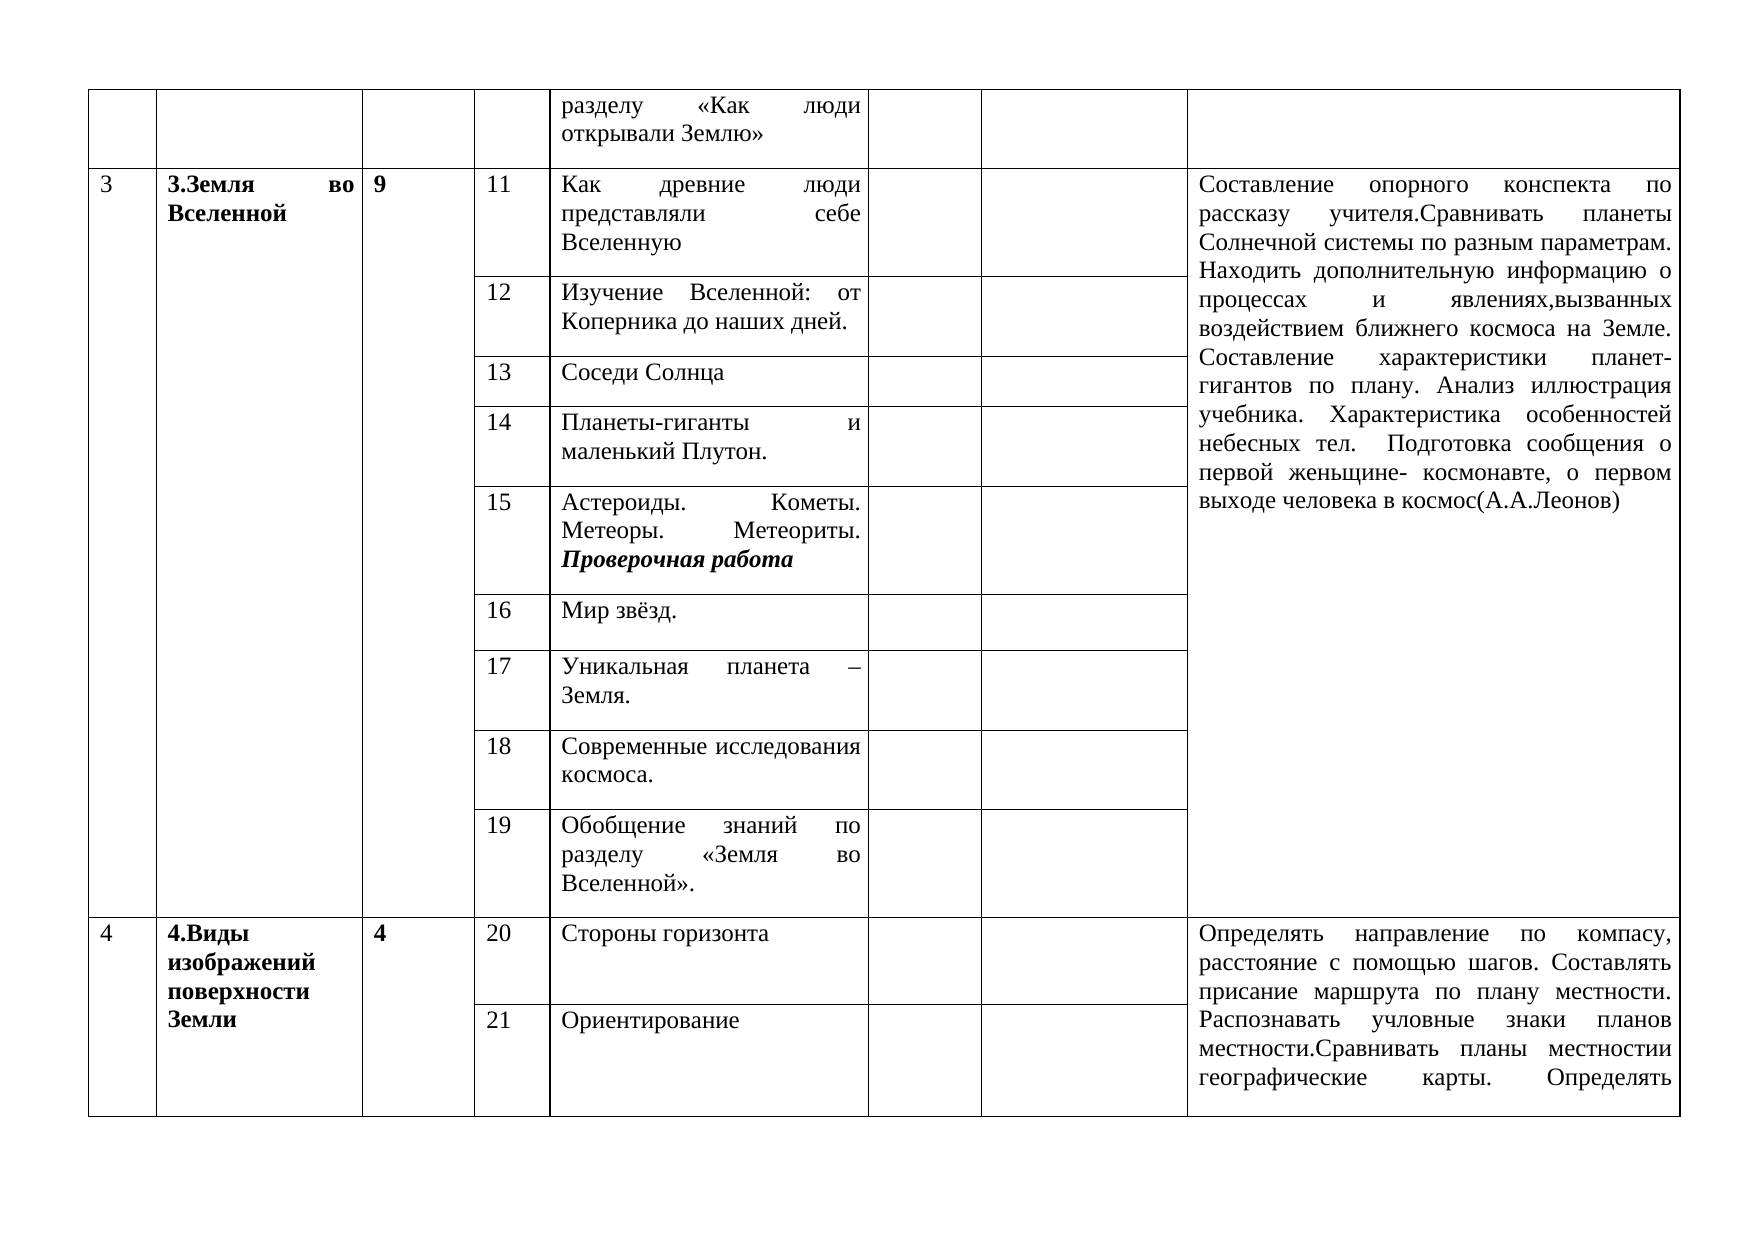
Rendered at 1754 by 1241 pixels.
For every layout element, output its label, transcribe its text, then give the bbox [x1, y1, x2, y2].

table_cell 15 [475, 487, 549, 594]
table_cell 16 [475, 595, 549, 650]
table_cell 4.Виды изображений поверхности Земли [157, 918, 362, 1116]
table_cell 14 [475, 407, 549, 486]
table_cell 20 [475, 918, 549, 1004]
table_cell [869, 1005, 981, 1116]
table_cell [551, 90, 868, 168]
table_cell Современные исследования космоса. [551, 731, 868, 809]
table_cell Соседи Солнца [551, 357, 868, 406]
table_cell [869, 357, 981, 406]
table_cell Мир звёзд. [551, 595, 868, 650]
table_cell 12 [475, 277, 549, 356]
table_cell Составление опорного конспекта по рассказу учителя.Сравнивать планеты Солнечной системы по разным параметрам. Находить дополнительную информацию о процессах и явлениях,вызванных воздействием ближнего космоса на Земле. Составление характеристики планет-гигантов по плану. Анализ иллюстрация учебника. Характеристика особенностей небесных тел. Подготовка сообщения о первой женьщине- космонавте, о первом выходе человека в космос(А.А.Леонов) [1188, 169, 1679, 917]
table_cell [869, 407, 981, 486]
table_cell Ориентирование [551, 1005, 868, 1116]
table_cell [869, 90, 981, 168]
table_cell [982, 810, 1187, 917]
table_cell [869, 595, 981, 650]
table_cell [869, 810, 981, 917]
table_cell 11 [475, 169, 549, 276]
table_cell 10 [475, 90, 549, 168]
table_cell [982, 595, 1187, 650]
table_cell [982, 918, 1187, 1004]
table_cell Уникальная планета – Земля. [551, 651, 868, 730]
table_cell 3 [89, 169, 156, 917]
table_cell [869, 918, 981, 1004]
table_cell [982, 731, 1187, 809]
table_cell [869, 651, 981, 730]
table_cell Стороны горизонта [551, 918, 868, 1004]
table_cell [982, 1005, 1187, 1116]
table_cell [869, 169, 981, 276]
table_cell [982, 357, 1187, 406]
table_cell 18 [475, 731, 549, 809]
table_cell 21 [475, 1005, 549, 1116]
table_cell Планеты-гиганты и маленький Плутон. [551, 407, 868, 486]
table_cell 3.Земля во Вселенной [157, 169, 362, 917]
table_cell [982, 169, 1187, 276]
table_cell [982, 90, 1187, 168]
table_cell [982, 407, 1187, 486]
table_cell [869, 487, 981, 594]
table_cell Как древние люди представляли себе Вселенную [551, 169, 868, 276]
table_cell Астероиды. Кометы. Метеоры. Метеориты. Проверочная работа [551, 487, 868, 594]
table_cell [982, 651, 1187, 730]
table_cell 4 [89, 918, 156, 1116]
table_cell [869, 731, 981, 809]
table_cell 19 [475, 810, 549, 917]
table_cell [982, 487, 1187, 594]
table_cell Обобщение знаний по разделу «Земля во Вселенной». [551, 810, 868, 917]
table_cell [982, 277, 1187, 356]
table_cell 9 [363, 169, 474, 917]
table_cell Определять направление по компасу, расстояние с помощью шагов. Составлять присание маршрута по плану местности. Распознавать учловные знаки планов местности.Сравнивать планы местностии географические карты. Определять расстояние с помощью географического масштаба. Самостоятельное составление простейшего плана местности. [1188, 918, 1679, 1116]
table_cell Изучение Вселенной: от Коперника до наших дней. [551, 277, 868, 356]
table_cell [869, 277, 981, 356]
table_cell 17 [475, 651, 549, 730]
table_cell 4 [363, 918, 474, 1116]
table_cell 13 [475, 357, 549, 406]
